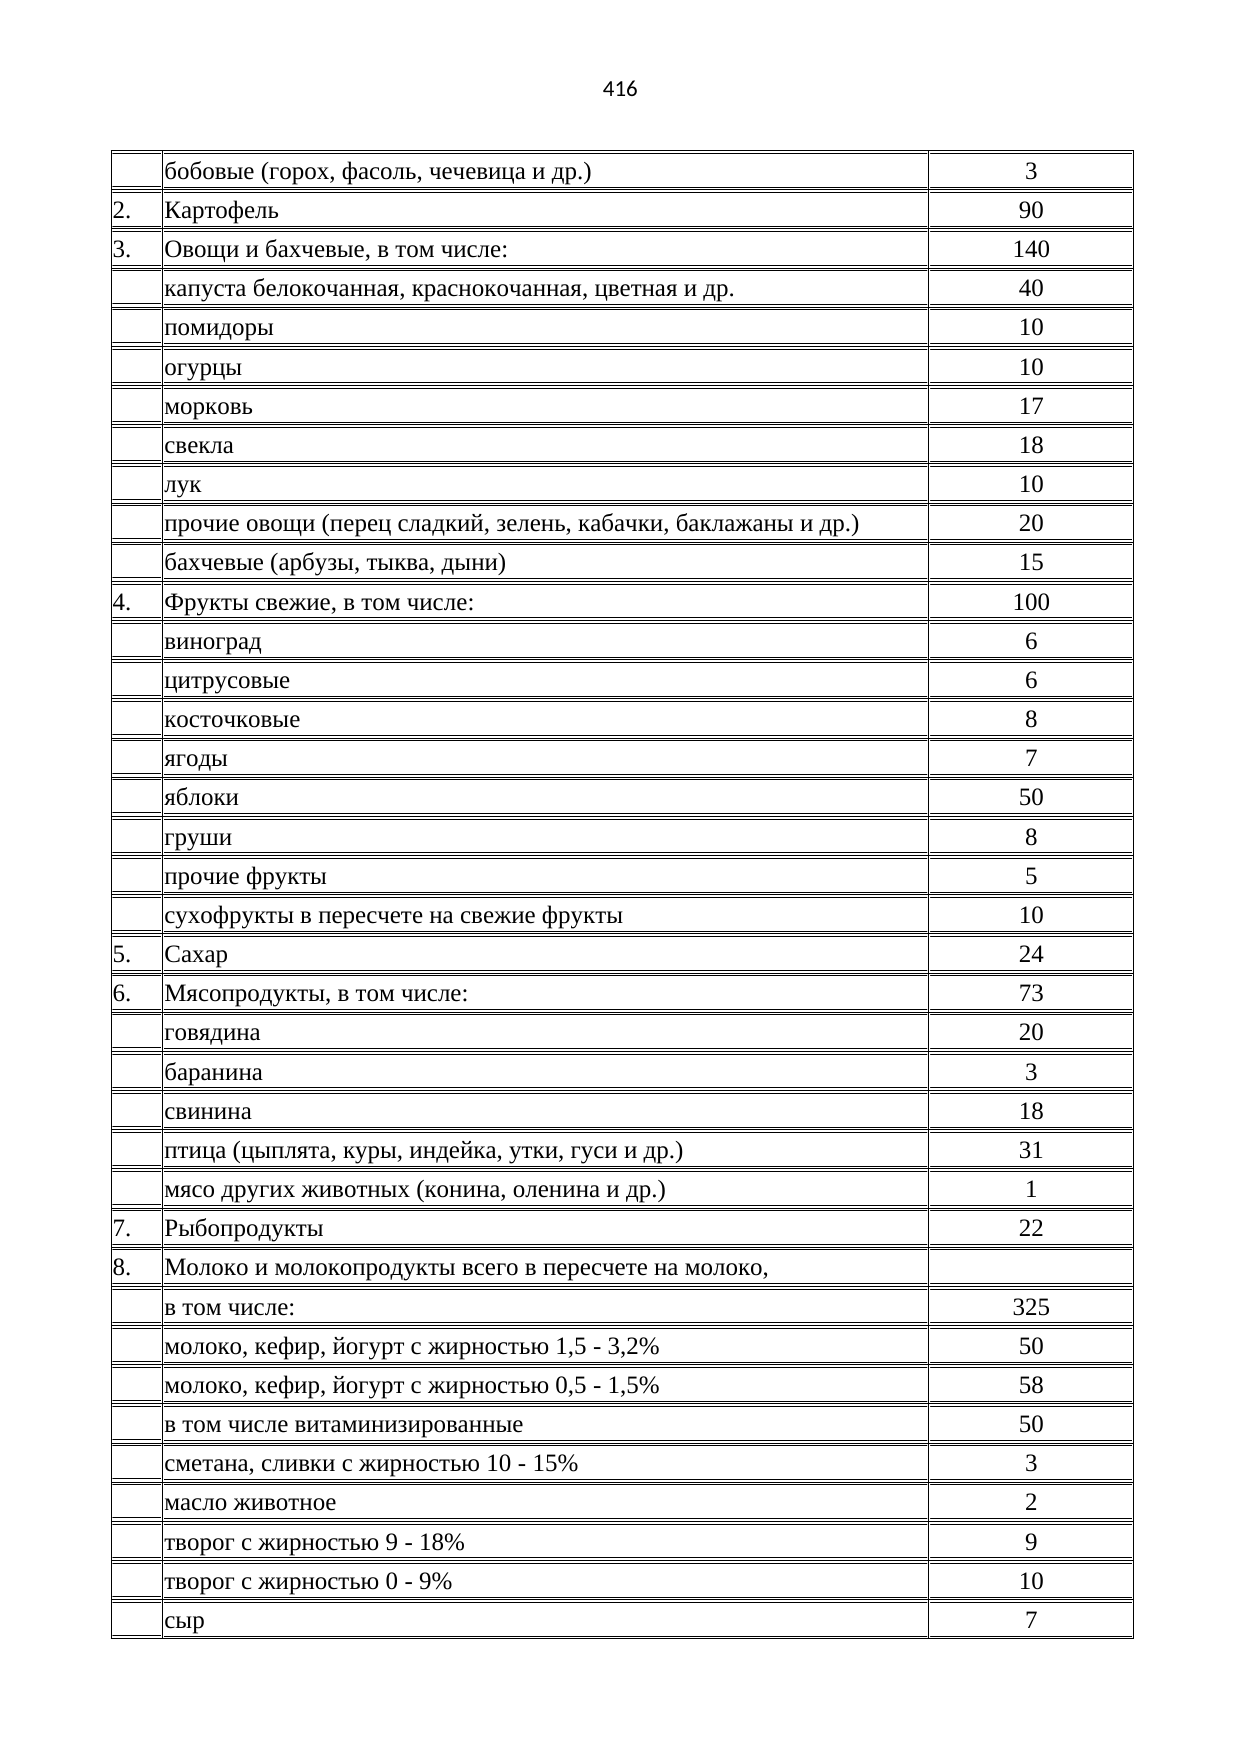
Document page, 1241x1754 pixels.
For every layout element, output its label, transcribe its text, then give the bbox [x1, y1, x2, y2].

table_cell [112, 1169, 162, 1207]
table_cell творог с жирностью 9 - 18% [163, 1522, 928, 1560]
table_cell [112, 1444, 162, 1482]
table_cell лук [163, 464, 928, 502]
table_cell [112, 386, 162, 424]
table_cell мясо других животных (конина, оленина и др.) [163, 1169, 928, 1207]
table_cell 3 [929, 1052, 1133, 1090]
table_cell 6 [929, 660, 1133, 698]
table_cell 10 [929, 464, 1133, 502]
table_cell 15 [929, 543, 1133, 581]
table_cell [112, 425, 162, 463]
table_cell свекла [163, 425, 928, 463]
table_cell 4. [112, 582, 162, 620]
table_cell масло животное [163, 1483, 928, 1521]
table_cell 9 [929, 1522, 1133, 1560]
table_cell [112, 308, 162, 346]
table_cell яблоки [163, 778, 928, 816]
table_cell 22 [929, 1209, 1133, 1247]
table_cell Овощи и бахчевые, в том числе: [163, 229, 928, 267]
table_cell свинина [163, 1091, 928, 1129]
table_cell [112, 1561, 162, 1599]
table_cell 1 [929, 1169, 1133, 1207]
table_cell [112, 151, 162, 189]
table_cell [112, 1600, 162, 1638]
table_cell в том числе: [163, 1287, 928, 1325]
table_cell сухофрукты в пересчете на свежие фрукты [163, 895, 928, 933]
table_cell 5 [929, 856, 1133, 894]
table_cell Сахар [163, 934, 928, 972]
table_cell [112, 1483, 162, 1521]
table_cell 90 [929, 190, 1133, 228]
table_cell бахчевые (арбузы, тыква, дыни) [163, 543, 928, 581]
table_cell морковь [163, 386, 928, 424]
table_cell 50 [929, 778, 1133, 816]
table_cell прочие овощи (перец сладкий, зелень, кабачки, баклажаны и др.) [163, 504, 928, 542]
table_cell 8 [929, 699, 1133, 737]
table_cell [112, 817, 162, 855]
table_cell 24 [929, 934, 1133, 972]
table_cell 3 [929, 151, 1133, 189]
table_cell [929, 1248, 1133, 1286]
table_cell 10 [929, 895, 1133, 933]
table_cell сыр [163, 1600, 928, 1638]
table_cell 40 [929, 269, 1133, 307]
table_cell 3. [112, 229, 162, 267]
table_cell 5. [112, 934, 162, 972]
table_cell ягоды [163, 739, 928, 777]
table_cell [112, 778, 162, 816]
table_cell 2. [112, 190, 162, 228]
table_cell Картофель [163, 190, 928, 228]
table_cell [112, 1365, 162, 1403]
table_cell Рыбопродукты [163, 1209, 928, 1247]
table_cell 8. [112, 1248, 162, 1286]
table_cell 10 [929, 1561, 1133, 1599]
table_cell 3 [929, 1444, 1133, 1482]
table_cell Молоко и молокопродукты всего в пересчете на молоко, [163, 1248, 928, 1286]
table_cell 10 [929, 347, 1133, 385]
table_cell [112, 1013, 162, 1051]
table_cell 18 [929, 425, 1133, 463]
table_cell прочие фрукты [163, 856, 928, 894]
table_cell Мясопродукты, в том числе: [163, 974, 928, 1012]
table_cell груши [163, 817, 928, 855]
table_cell огурцы [163, 347, 928, 385]
table_cell [112, 543, 162, 581]
table_cell 31 [929, 1130, 1133, 1168]
table_cell птица (цыплята, куры, индейка, утки, гуси и др.) [163, 1130, 928, 1168]
table_cell капуста белокочанная, краснокочанная, цветная и др. [163, 269, 928, 307]
table_cell помидоры [163, 308, 928, 346]
table_cell 50 [929, 1404, 1133, 1442]
table_cell [112, 1326, 162, 1364]
table_cell 7 [929, 739, 1133, 777]
table_cell [112, 504, 162, 542]
table_cell цитрусовые [163, 660, 928, 698]
table_cell 20 [929, 1013, 1133, 1051]
table_cell [112, 621, 162, 659]
table_cell 18 [929, 1091, 1133, 1129]
table_cell 6. [112, 974, 162, 1012]
table_cell молоко, кефир, йогурт с жирностью 0,5 - 1,5% [163, 1365, 928, 1403]
table_cell 7 [929, 1600, 1133, 1638]
table_cell молоко, кефир, йогурт с жирностью 1,5 - 3,2% [163, 1326, 928, 1364]
table_cell 2 [929, 1483, 1133, 1521]
table_cell 140 [929, 229, 1133, 267]
table_cell [112, 1091, 162, 1129]
table_cell [112, 1052, 162, 1090]
table_cell 8 [929, 817, 1133, 855]
table_cell 100 [929, 582, 1133, 620]
table_cell 50 [929, 1326, 1133, 1364]
table_cell [112, 464, 162, 502]
table_cell косточковые [163, 699, 928, 737]
table_cell [112, 269, 162, 307]
table_cell 10 [929, 308, 1133, 346]
table_cell [112, 660, 162, 698]
table_cell творог с жирностью 0 - 9% [163, 1561, 928, 1599]
table_cell [112, 699, 162, 737]
table_cell 325 [929, 1287, 1133, 1325]
table_cell 20 [929, 504, 1133, 542]
table_cell [112, 739, 162, 777]
table_cell 58 [929, 1365, 1133, 1403]
table_cell 73 [929, 974, 1133, 1012]
table_cell виноград [163, 621, 928, 659]
table_cell [112, 1130, 162, 1168]
table_cell [112, 895, 162, 933]
table_cell [112, 1522, 162, 1560]
table_cell [112, 1404, 162, 1442]
table_cell [112, 856, 162, 894]
table_cell [112, 347, 162, 385]
table_cell в том числе витаминизированные [163, 1404, 928, 1442]
table_cell Фрукты свежие, в том числе: [163, 582, 928, 620]
table_cell [112, 1287, 162, 1325]
table_cell сметана, сливки с жирностью 10 - 15% [163, 1444, 928, 1482]
table_cell 17 [929, 386, 1133, 424]
table_cell говядина [163, 1013, 928, 1051]
table_cell 7. [112, 1209, 162, 1247]
table_cell баранина [163, 1052, 928, 1090]
table_cell бобовые (горох, фасоль, чечевица и др.) [163, 151, 928, 189]
table_cell 6 [929, 621, 1133, 659]
